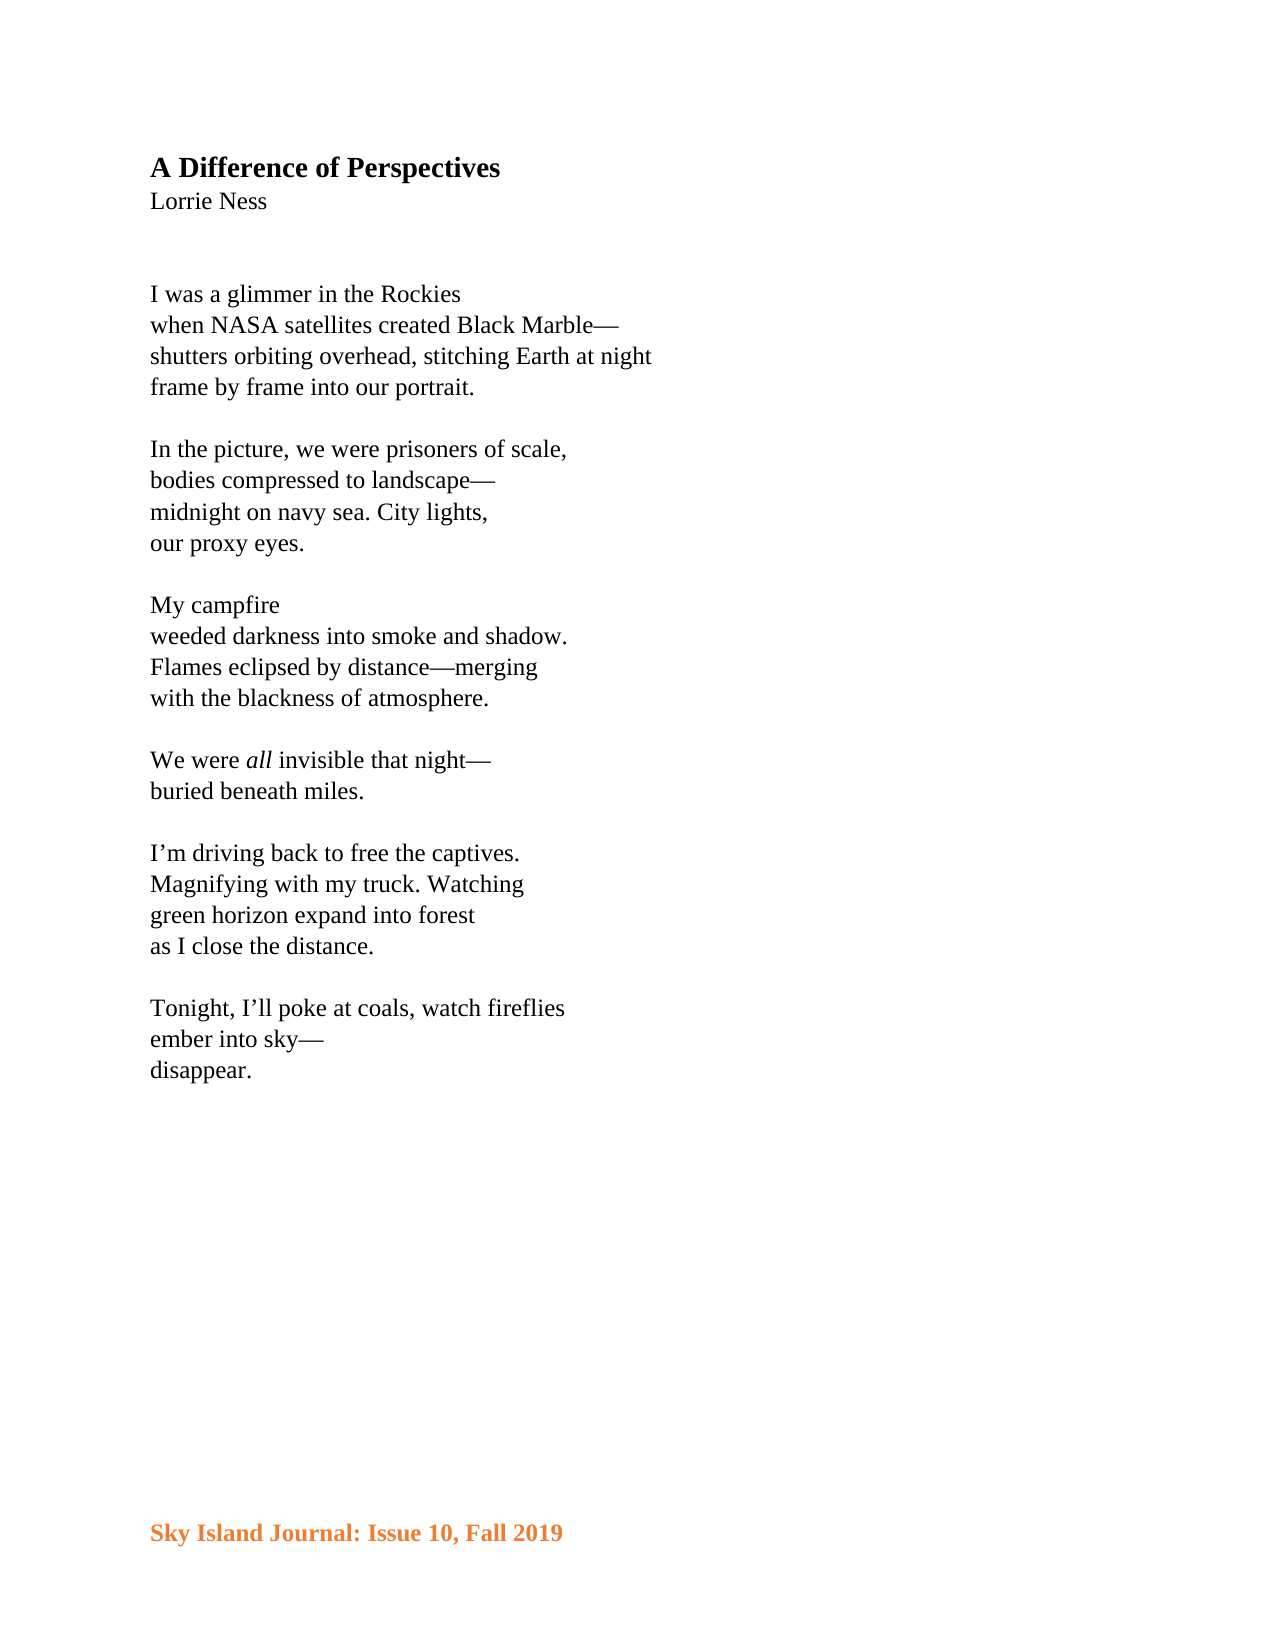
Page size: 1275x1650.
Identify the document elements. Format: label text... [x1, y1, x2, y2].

text I’m driving back to free the captives. [150, 838, 1125, 867]
text frame by frame into our portrait. [150, 372, 1125, 401]
text Lorrie Ness [150, 186, 1125, 215]
text Flames eclipsed by distance—merging [150, 652, 1125, 681]
text buried beneath miles. [150, 776, 1125, 805]
text with the blackness of atmosphere. [150, 683, 1125, 712]
text bodies compressed to landscape— [150, 466, 1125, 494]
text when NASA satellites created Black Marble— [150, 310, 1125, 339]
text In the picture, we were prisoners of scale, [150, 434, 1125, 463]
text as I close the distance. [150, 931, 1125, 960]
text green horizon expand into forest [150, 900, 1125, 929]
text shutters orbiting overhead, stitching Earth at night [150, 341, 1125, 370]
text We were all invisible that night— [150, 745, 1125, 774]
text Magnifying with my truck. Watching [150, 869, 1125, 898]
text weeded darkness into smoke and shadow. [150, 621, 1125, 649]
text midnight on navy sea. City lights, [150, 497, 1125, 525]
text A Difference of Perspectives [150, 150, 1125, 183]
text My campfire [150, 590, 1125, 618]
text ember into sky— [150, 1024, 1125, 1053]
text our proxy eyes. [150, 528, 1125, 556]
text disappear. [150, 1055, 1125, 1084]
text I was a glimmer in the Rockies [150, 279, 1125, 308]
text Tonight, I’ll poke at coals, watch fireflies [150, 993, 1125, 1022]
